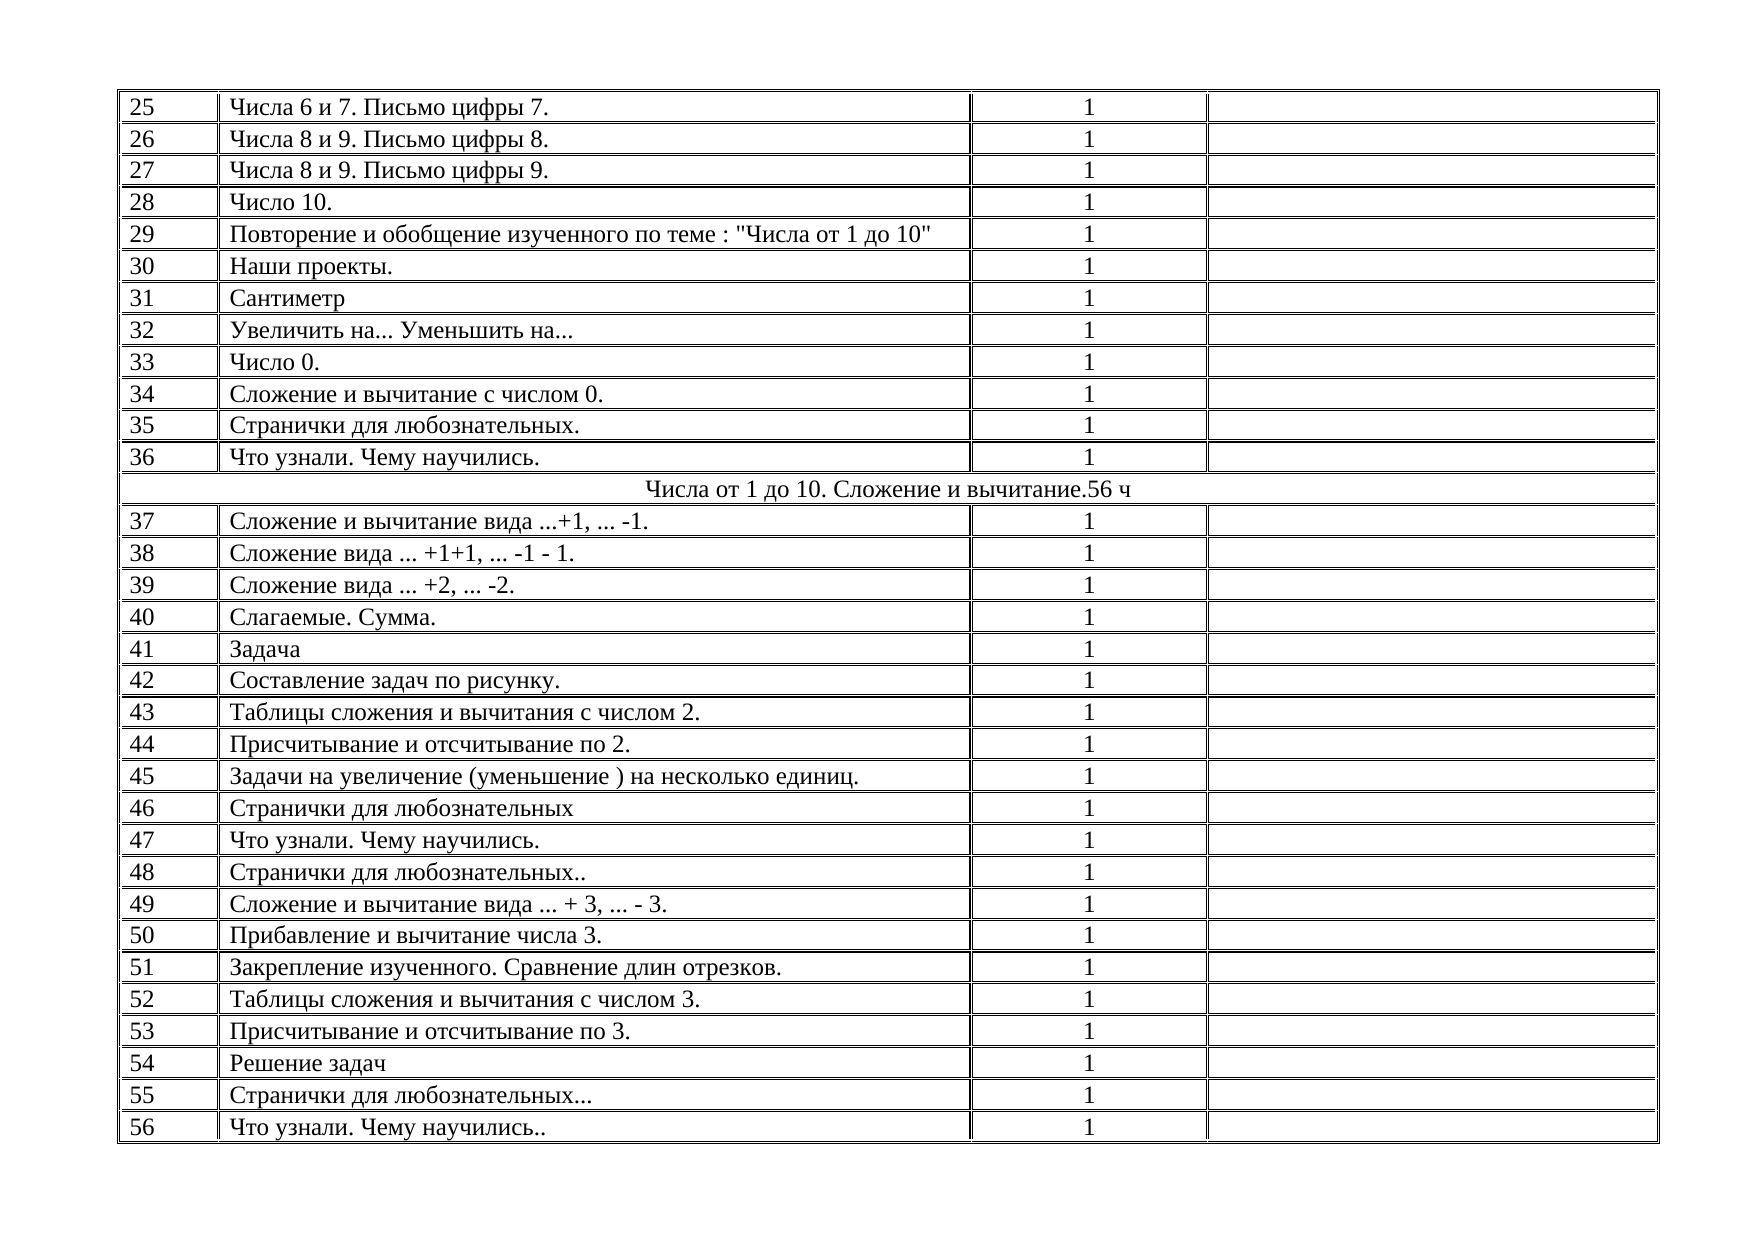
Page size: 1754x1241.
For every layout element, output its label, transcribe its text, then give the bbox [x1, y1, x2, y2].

table_cell 48 [120, 854, 217, 886]
table_cell 1 [973, 602, 1206, 631]
table_cell Что узнали. Чему научились. [220, 825, 969, 854]
table_cell [1207, 184, 1658, 216]
table_cell [1207, 280, 1658, 312]
table_cell Что узнали. Чему научились.. [218, 1112, 971, 1141]
table_cell [1207, 726, 1658, 758]
table_cell 1 [973, 124, 1206, 152]
table_cell 49 [120, 886, 217, 917]
table_cell 1 [973, 634, 1206, 662]
table_cell 1 [973, 825, 1206, 854]
table_cell 1 [973, 347, 1206, 376]
table_cell 1 [971, 92, 1207, 121]
table_cell 1 [973, 411, 1206, 439]
table_cell 40 [120, 599, 217, 631]
table_cell Странички для любознательных. [220, 411, 969, 439]
table_cell 37 [118, 503, 218, 535]
table_cell [1209, 854, 1657, 886]
table_cell Странички для любознательных... [220, 1080, 969, 1109]
table_cell 1 [973, 251, 1206, 280]
table_cell 42 [120, 663, 217, 694]
table_cell 46 [118, 790, 218, 822]
table_cell Сложение и вычитание вида ...+1, ... -1. [220, 506, 969, 535]
table_cell Число 0. [220, 347, 969, 376]
table_cell 33 [120, 344, 217, 376]
table_cell [1207, 1045, 1658, 1077]
table_cell 1 [973, 953, 1206, 981]
table_cell [1207, 1013, 1658, 1045]
table_cell [1209, 599, 1657, 631]
table_cell 1 [973, 315, 1206, 344]
table_cell [1207, 92, 1657, 121]
table_cell [1209, 1077, 1657, 1109]
table_cell 45 [118, 758, 218, 790]
table_cell Повторение и обобщение изученного по теме : "Числа от 1 до 10" [220, 219, 969, 248]
table_cell 47 [120, 822, 217, 854]
table_cell 31 [118, 280, 218, 312]
table_cell [1207, 1109, 1657, 1141]
table_cell [1207, 535, 1658, 567]
table_cell [1209, 886, 1657, 917]
table_cell 1 [973, 761, 1206, 790]
table_cell 26 [120, 121, 217, 152]
table_cell 41 [120, 631, 217, 662]
table_cell Присчитывание и отсчитывание по 2. [220, 729, 969, 758]
table_cell [1209, 376, 1657, 407]
table_cell Сложение вида ... +1+1, ... -1 - 1. [220, 538, 969, 567]
table_cell Числа 8 и 9. Письмо цифры 9. [220, 156, 969, 184]
table_cell 1 [973, 921, 1206, 949]
table_cell Таблицы сложения и вычитания с числом 3. [220, 984, 969, 1013]
table_cell 1 [973, 156, 1206, 184]
table_cell Задача [220, 634, 969, 662]
table_cell 36 [118, 439, 218, 471]
table_cell 34 [120, 376, 217, 407]
table_cell 51 [118, 949, 218, 981]
table_cell [1207, 694, 1658, 726]
table_cell [1207, 758, 1658, 790]
table_cell 1 [973, 698, 1206, 726]
table_cell Числа от 1 до 10. Сложение и вычитание.56 ч [118, 471, 1658, 503]
table_cell [1209, 822, 1657, 854]
table_cell 1 [973, 729, 1206, 758]
table_cell [1209, 344, 1657, 376]
table_cell 1 [973, 506, 1206, 535]
table_cell Слагаемые. Сумма. [220, 602, 969, 631]
table_cell 52 [118, 981, 218, 1013]
table_cell 28 [118, 184, 218, 216]
table_cell 32 [120, 312, 217, 344]
table_cell Странички для любознательных.. [220, 857, 969, 886]
table_cell 29 [118, 216, 218, 248]
table_cell Составление задач по рисунку. [220, 666, 969, 694]
table_cell 54 [118, 1045, 218, 1077]
table_cell 1 [973, 1048, 1206, 1077]
table_cell 25 [120, 92, 218, 121]
table_cell Закрепление изученного. Сравнение длин отрезков. [220, 953, 969, 981]
table_cell Задачи на увеличение (уменьшение ) на несколько единиц. [220, 761, 969, 790]
table_cell Наши проекты. [220, 251, 969, 280]
table_cell 55 [120, 1077, 217, 1109]
table_cell Увеличить на... Уменьшить на... [220, 315, 969, 344]
table_cell 38 [118, 535, 218, 567]
table_cell Числа 8 и 9. Письмо цифры 8. [220, 124, 969, 152]
table_cell 1 [971, 1112, 1207, 1141]
table_cell 50 [120, 918, 217, 949]
table_cell Странички для любознательных [220, 793, 969, 822]
table_cell 30 [118, 248, 218, 280]
table_cell Решение задач [220, 1048, 969, 1077]
table_cell 1 [973, 379, 1206, 407]
table_cell 1 [973, 857, 1206, 886]
table_cell 56 [120, 1109, 218, 1141]
table_cell 1 [973, 666, 1206, 694]
table_cell [1207, 503, 1658, 535]
table_cell 1 [973, 188, 1206, 216]
table_cell Сложение и вычитание вида ... + 3, ... - 3. [220, 889, 969, 917]
table_cell [1207, 981, 1658, 1013]
table_cell 39 [120, 567, 217, 599]
table_cell Присчитывание и отсчитывание по 3. [220, 1016, 969, 1045]
table_cell Число 10. [220, 188, 969, 216]
table_cell 1 [973, 984, 1206, 1013]
table_cell [1207, 439, 1658, 471]
table_cell 35 [120, 408, 217, 439]
table_cell 1 [973, 570, 1206, 599]
table_cell 44 [118, 726, 218, 758]
table_cell Что узнали. Чему научились. [220, 443, 969, 471]
table_cell [1207, 216, 1658, 248]
table_cell [1209, 567, 1657, 599]
table_cell Сложение и вычитание с числом 0. [220, 379, 969, 407]
table_cell Сложение вида ... +2, ... -2. [220, 570, 969, 599]
table_cell Прибавление и вычитание числа 3. [220, 921, 969, 949]
table_cell Таблицы сложения и вычитания с числом 2. [220, 698, 969, 726]
table_cell [1209, 121, 1657, 152]
table_cell [1209, 631, 1657, 662]
table_cell 1 [973, 538, 1206, 567]
table_cell [1207, 790, 1658, 822]
table_cell 27 [120, 153, 217, 184]
table_cell [1207, 949, 1658, 981]
table_cell 1 [973, 443, 1206, 471]
table_cell [1209, 312, 1657, 344]
table_cell [1209, 153, 1657, 184]
table_cell [1209, 408, 1657, 439]
table_cell 1 [973, 1016, 1206, 1045]
table_cell [1207, 248, 1658, 280]
table_cell [1209, 918, 1657, 949]
table_cell [1209, 663, 1657, 694]
table_cell Числа 6 и 7. Письмо цифры 7. [218, 92, 971, 121]
table_cell 1 [973, 219, 1206, 248]
table_cell 43 [118, 694, 218, 726]
table_cell 53 [118, 1013, 218, 1045]
table_cell Сантиметр [220, 283, 969, 312]
table_cell 1 [973, 793, 1206, 822]
table_cell 1 [973, 1080, 1206, 1109]
table_cell 1 [973, 889, 1206, 917]
table_cell 1 [973, 283, 1206, 312]
